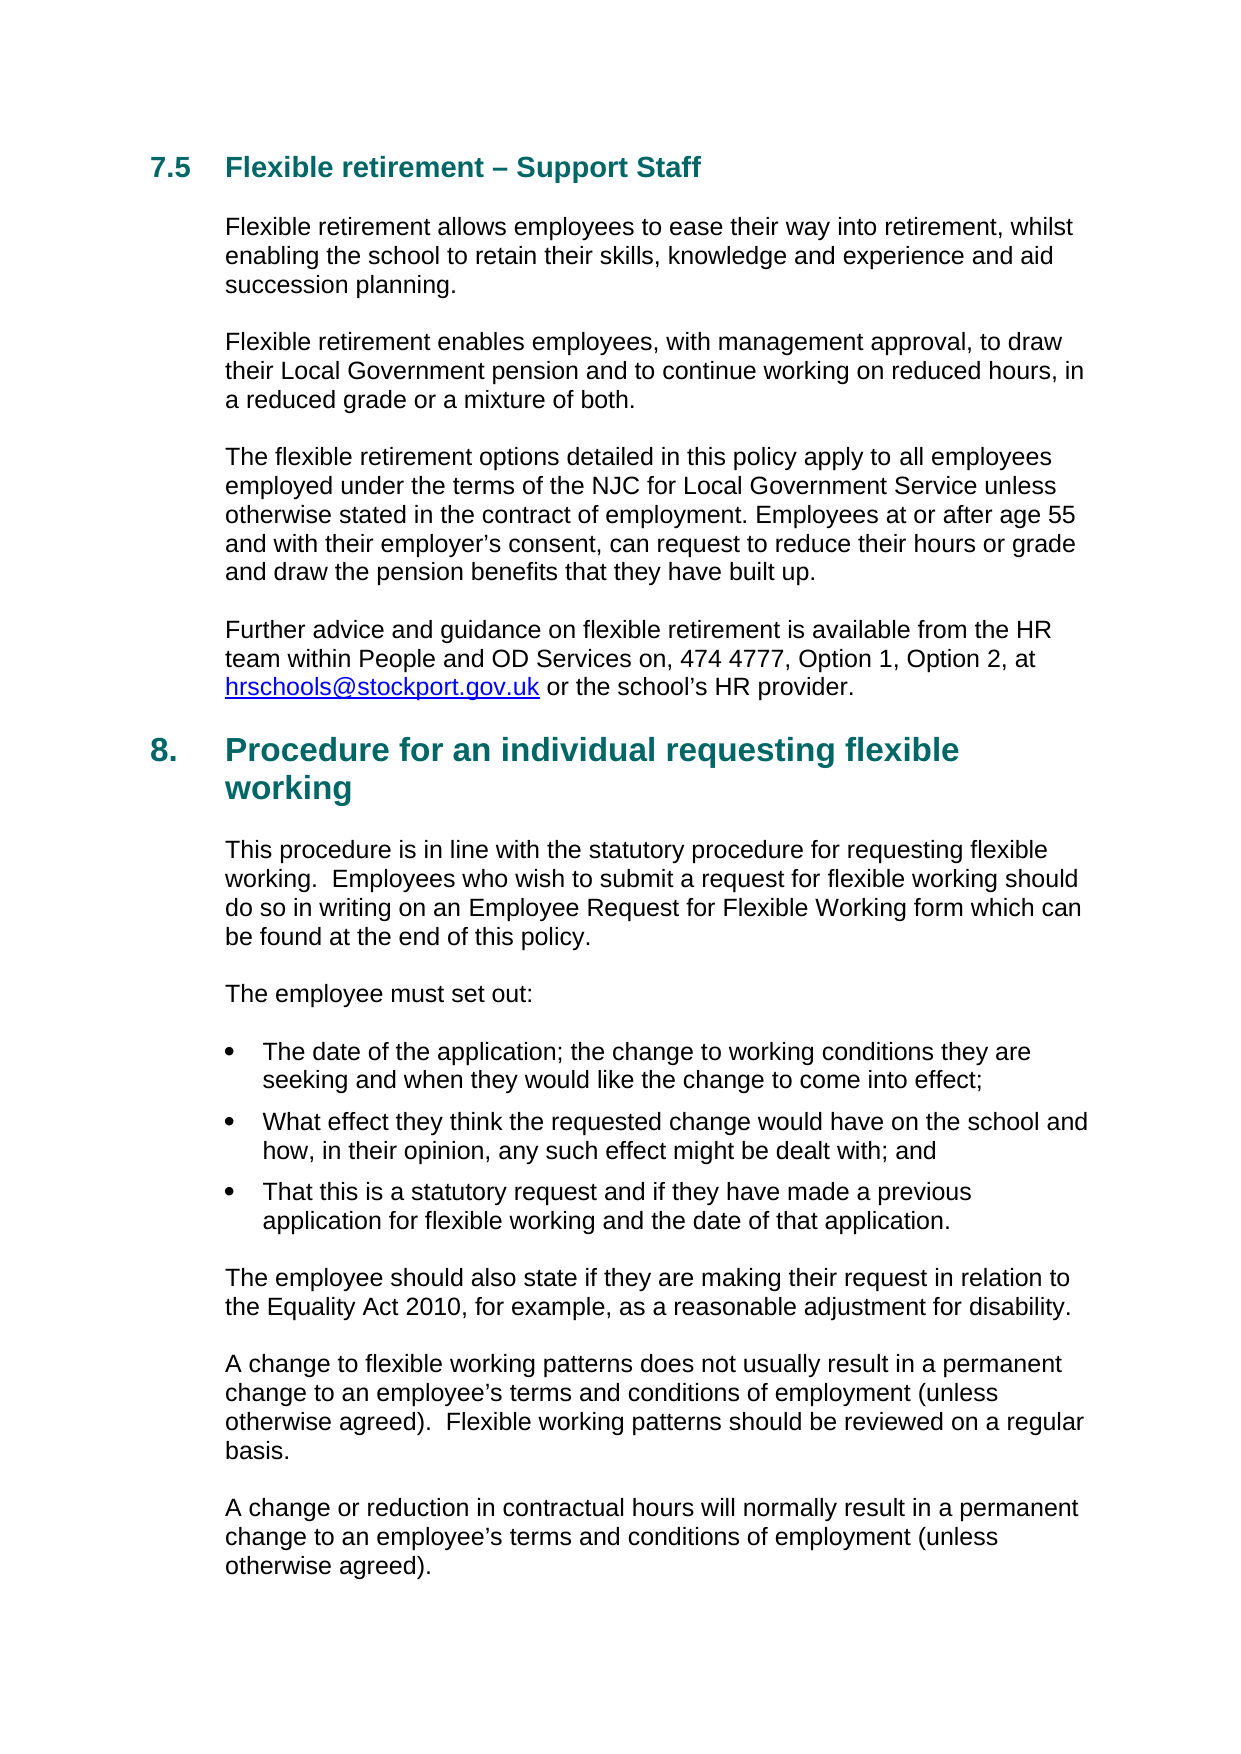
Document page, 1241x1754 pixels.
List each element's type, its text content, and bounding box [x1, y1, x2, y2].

text The employee must set out: [150, 979, 1090, 1008]
text Further advice and guidance on flexible retirement is available from the HR team within People and OD Services on, 474 4777, Option 1, Option 2, at hrschools@stockport.gov.uk or the school’s HR provider. [225, 615, 1090, 701]
list What effect they think the requested change would have on the school and how, in their opinion, any such effect might be dealt with; and [225, 1107, 1090, 1164]
text A change or reduction in contractual hours will normally result in a permanent change to an employee’s terms and conditions of employment (unless otherwise agreed). [225, 1493, 1090, 1579]
text A change to flexible working patterns does not usually result in a permanent change to an employee’s terms and conditions of employment (unless otherwise agreed). Flexible working patterns should be reviewed on a regular basis. [225, 1349, 1090, 1464]
text The flexible retirement options detailed in this policy apply to all employees employed under the terms of the NJC for Local Government Service unless otherwise stated in the contract of employment. Employees at or after age 55 and with their employer’s consent, can request to reduce their hours or grade and draw the pension benefits that they have built up. [225, 442, 1090, 586]
text Flexible retirement enables employees, with management approval, to draw their Local Government pension and to continue working on reduced hours, in a reduced grade or a mixture of both. [225, 327, 1090, 413]
list The date of the application; the change to working conditions they are seeking and when they would like the change to come into effect; [225, 1037, 1090, 1094]
subtitle 8. Procedure for an individual requesting flexible working [150, 730, 1090, 807]
text The employee should also state if they are making their request in relation to the Equality Act 2010, for example, as a reasonable adjustment for disability. [225, 1263, 1090, 1321]
subtitle 7.5 Flexible retirement – Support Staff [150, 150, 1090, 183]
text Flexible retirement allows employees to ease their way into retirement, whilst enabling the school to retain their skills, knowledge and experience and aid succession planning. [225, 212, 1090, 298]
list That this is a statutory request and if they have made a previous application for flexible working and the date of that application. [225, 1177, 1090, 1234]
text This procedure is in line with the statutory procedure for requesting flexible working. Employees who wish to submit a request for flexible working should do so in writing on an Employee Request for Flexible Working form which can be found at the end of this policy. [225, 835, 1090, 950]
